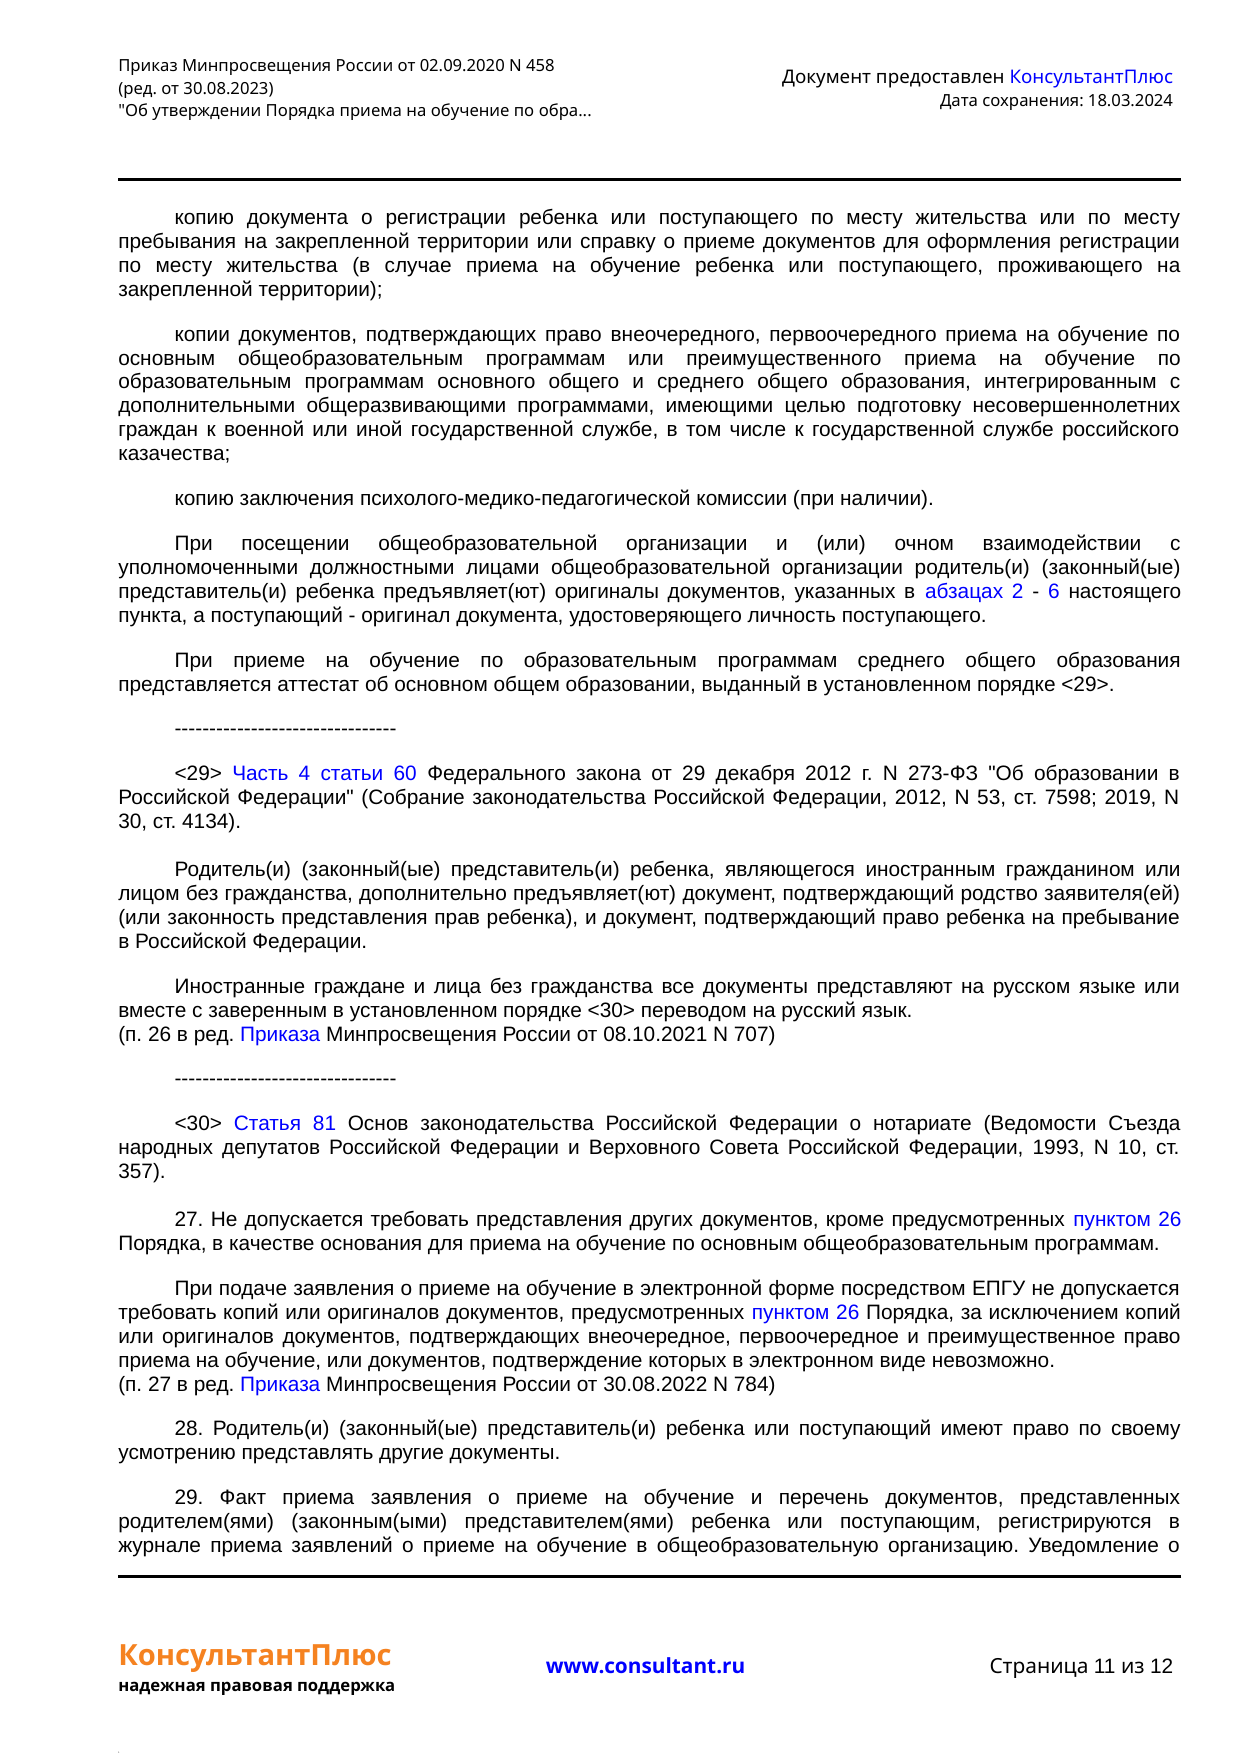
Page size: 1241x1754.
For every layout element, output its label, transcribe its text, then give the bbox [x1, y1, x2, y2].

text Иностранные граждане и лица без гражданства все документы представляют на русском языке или вместе с заверенным в установленном порядке <30> переводом на русский язык. [118, 973, 1181, 1021]
text При приеме на обучение по образовательным программам среднего общего образования представляется аттестат об основном общем образовании, выданный в установленном порядке <29>. [118, 647, 1181, 695]
text При подаче заявления о приеме на обучение в электронной форме посредством ЕПГУ не допускается требовать копий или оригиналов документов, предусмотренных пунктом 26 Порядка, за исключением копий или оригиналов документов, подтверждающих внеочередное, первоочередное и преимущественное право приема на обучение, или документов, подтверждение которых в электронном виде невозможно. [118, 1276, 1181, 1371]
text При посещении общеобразовательной организации и (или) очном взаимодействии с уполномоченными должностными лицами общеобразовательной организации родитель(и) (законный(ые) представитель(и) ребенка предъявляет(ют) оригиналы документов, указанных в абзацах 2 - 6 настоящего пункта, а поступающий - оригинал документа, удостоверяющего личность поступающего. [118, 531, 1181, 627]
text Родитель(и) (законный(ые) представитель(и) ребенка, являющегося иностранным гражданином или лицом без гражданства, дополнительно предъявляет(ют) документ, подтверждающий родство заявителя(ей) (или законность представления прав ребенка), и документ, подтверждающий право ребенка на пребывание в Российской Федерации. [118, 857, 1181, 953]
text 28. Родитель(и) (законный(ые) представитель(и) ребенка или поступающий имеют право по своему усмотрению представлять другие документы. [118, 1416, 1181, 1464]
text -------------------------------- [118, 716, 1181, 740]
text <30> Статья 81 Основ законодательства Российской Федерации о нотариате (Ведомости Съезда народных депутатов Российской Федерации и Верховного Совета Российской Федерации, 1993, N 10, ст. 357). [118, 1111, 1181, 1183]
text копии документов, подтверждающих право внеочередного, первоочередного приема на обучение по основным общеобразовательным программам или преимущественного приема на обучение по образовательным программам основного общего и среднего общего образования, интегрированным с дополнительными общеразвивающими программами, имеющими целью подготовку несовершеннолетних граждан к военной или иной государственной службе, в том числе к государственной службе российского казачества; [118, 321, 1181, 465]
text копию документа о регистрации ребенка или поступающего по месту жительства или по месту пребывания на закрепленной территории или справку о приеме документов для оформления регистрации по месту жительства (в случае приема на обучение ребенка или поступающего, проживающего на закрепленной территории); [118, 205, 1181, 301]
text -------------------------------- [118, 1066, 1181, 1090]
text <29> Часть 4 статьи 60 Федерального закона от 29 декабря 2012 г. N 273-ФЗ "Об образовании в Российской Федерации" (Собрание законодательства Российской Федерации, 2012, N 53, ст. 7598; 2019, N 30, ст. 4134). [118, 761, 1181, 833]
text копию заключения психолого-медико-педагогической комиссии (при наличии). [118, 486, 1181, 510]
text (п. 27 в ред. Приказа Минпросвещения России от 30.08.2022 N 784) [118, 1371, 1181, 1395]
text (п. 26 в ред. Приказа Минпросвещения России от 08.10.2021 N 707) [118, 1021, 1181, 1045]
text 27. Не допускается требовать представления других документов, кроме предусмотренных пунктом 26 Порядка, в качестве основания для приема на обучение по основным общеобразовательным программам. [118, 1207, 1181, 1255]
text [118, 1485, 1181, 1557]
